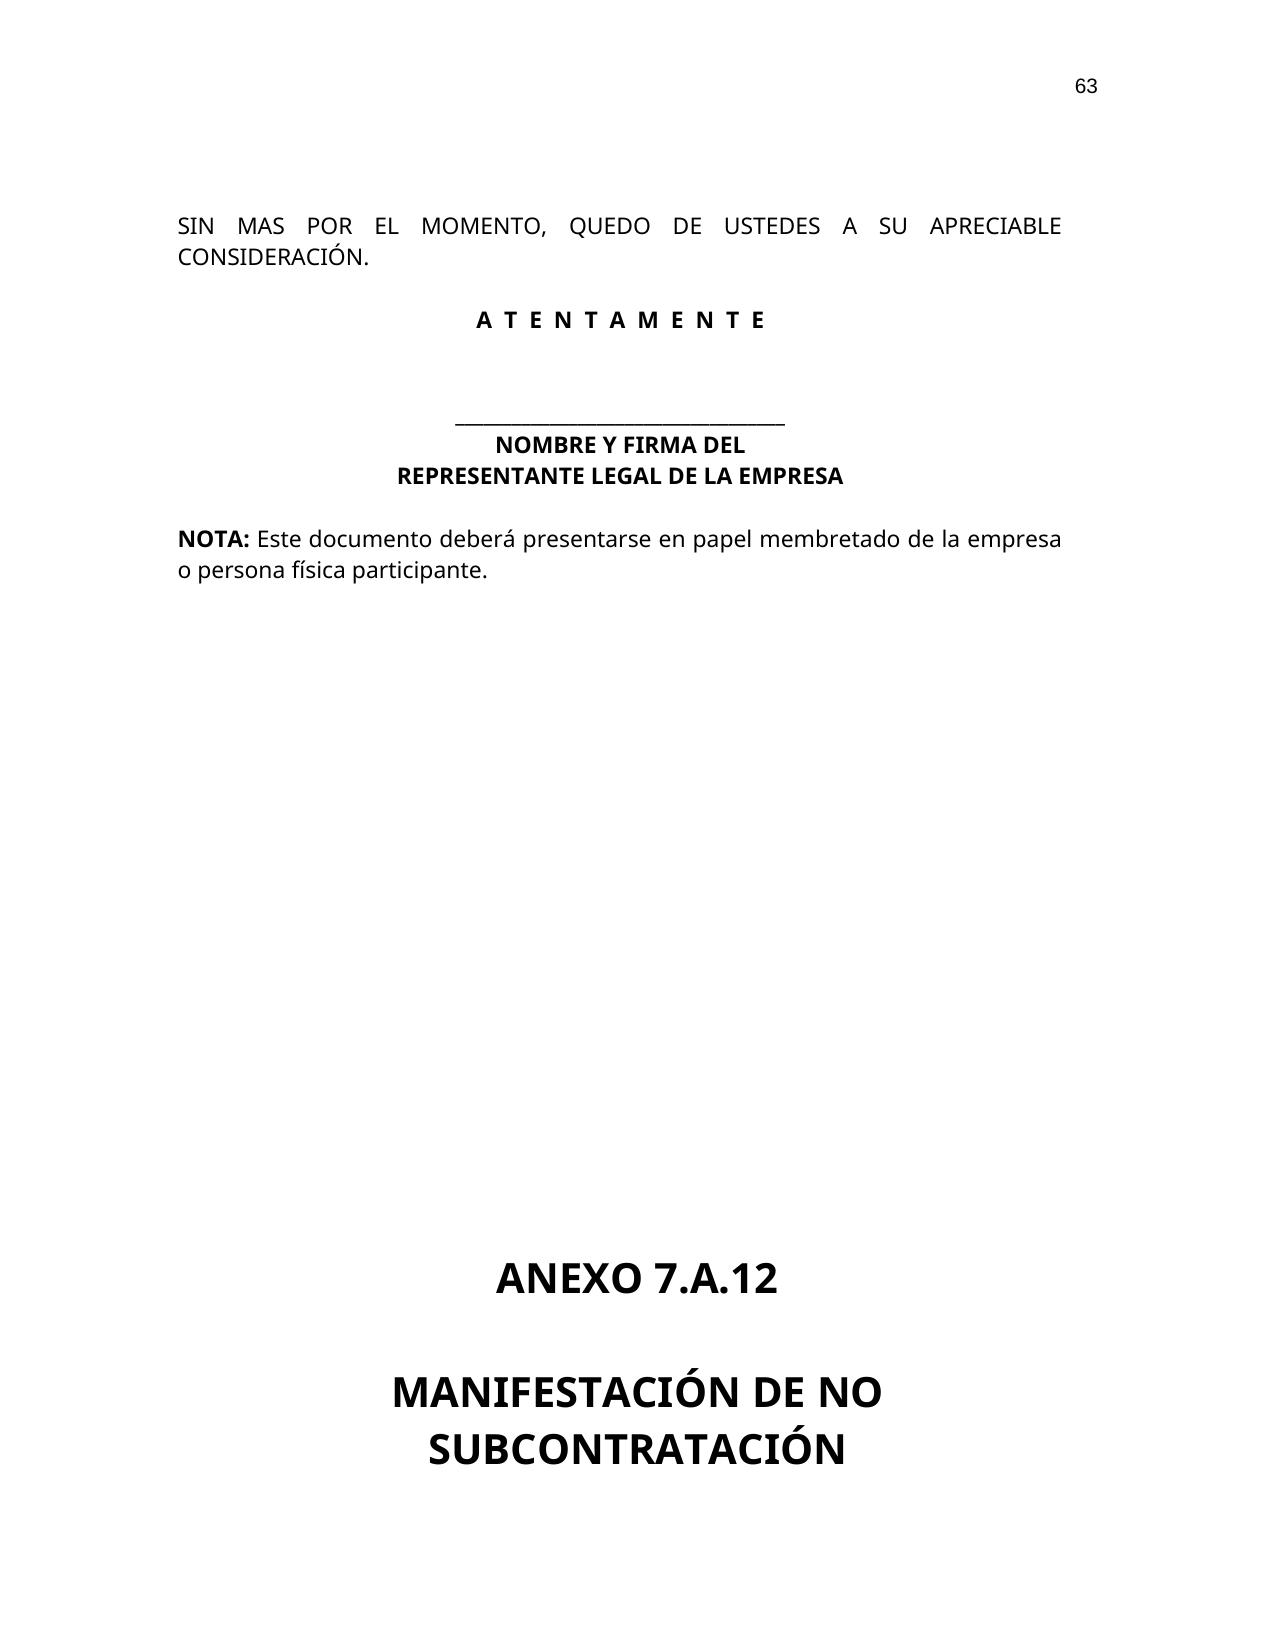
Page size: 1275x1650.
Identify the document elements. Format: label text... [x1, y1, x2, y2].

text ___________________________________ [177, 398, 1063, 429]
text NOMBRE Y FIRMA DEL [177, 429, 1063, 460]
subtitle ANEXO 7.A.12 [177, 1249, 1098, 1306]
text REPRESENTANTE LEGAL DE LA EMPRESA [177, 460, 1063, 491]
text SIN MAS POR EL MOMENTO, QUEDO DE USTEDES A SU APRECIABLE CONSIDERACIÓN. [177, 210, 1063, 273]
text NOTA: Este documento deberá presentarse en papel membretado de la empresa o persona física participante. [177, 523, 1063, 585]
text MANIFESTACIÓN DE NO SUBCONTRATACIÓN [177, 1363, 1098, 1476]
text A T E N T A M E N T E [177, 304, 1063, 335]
